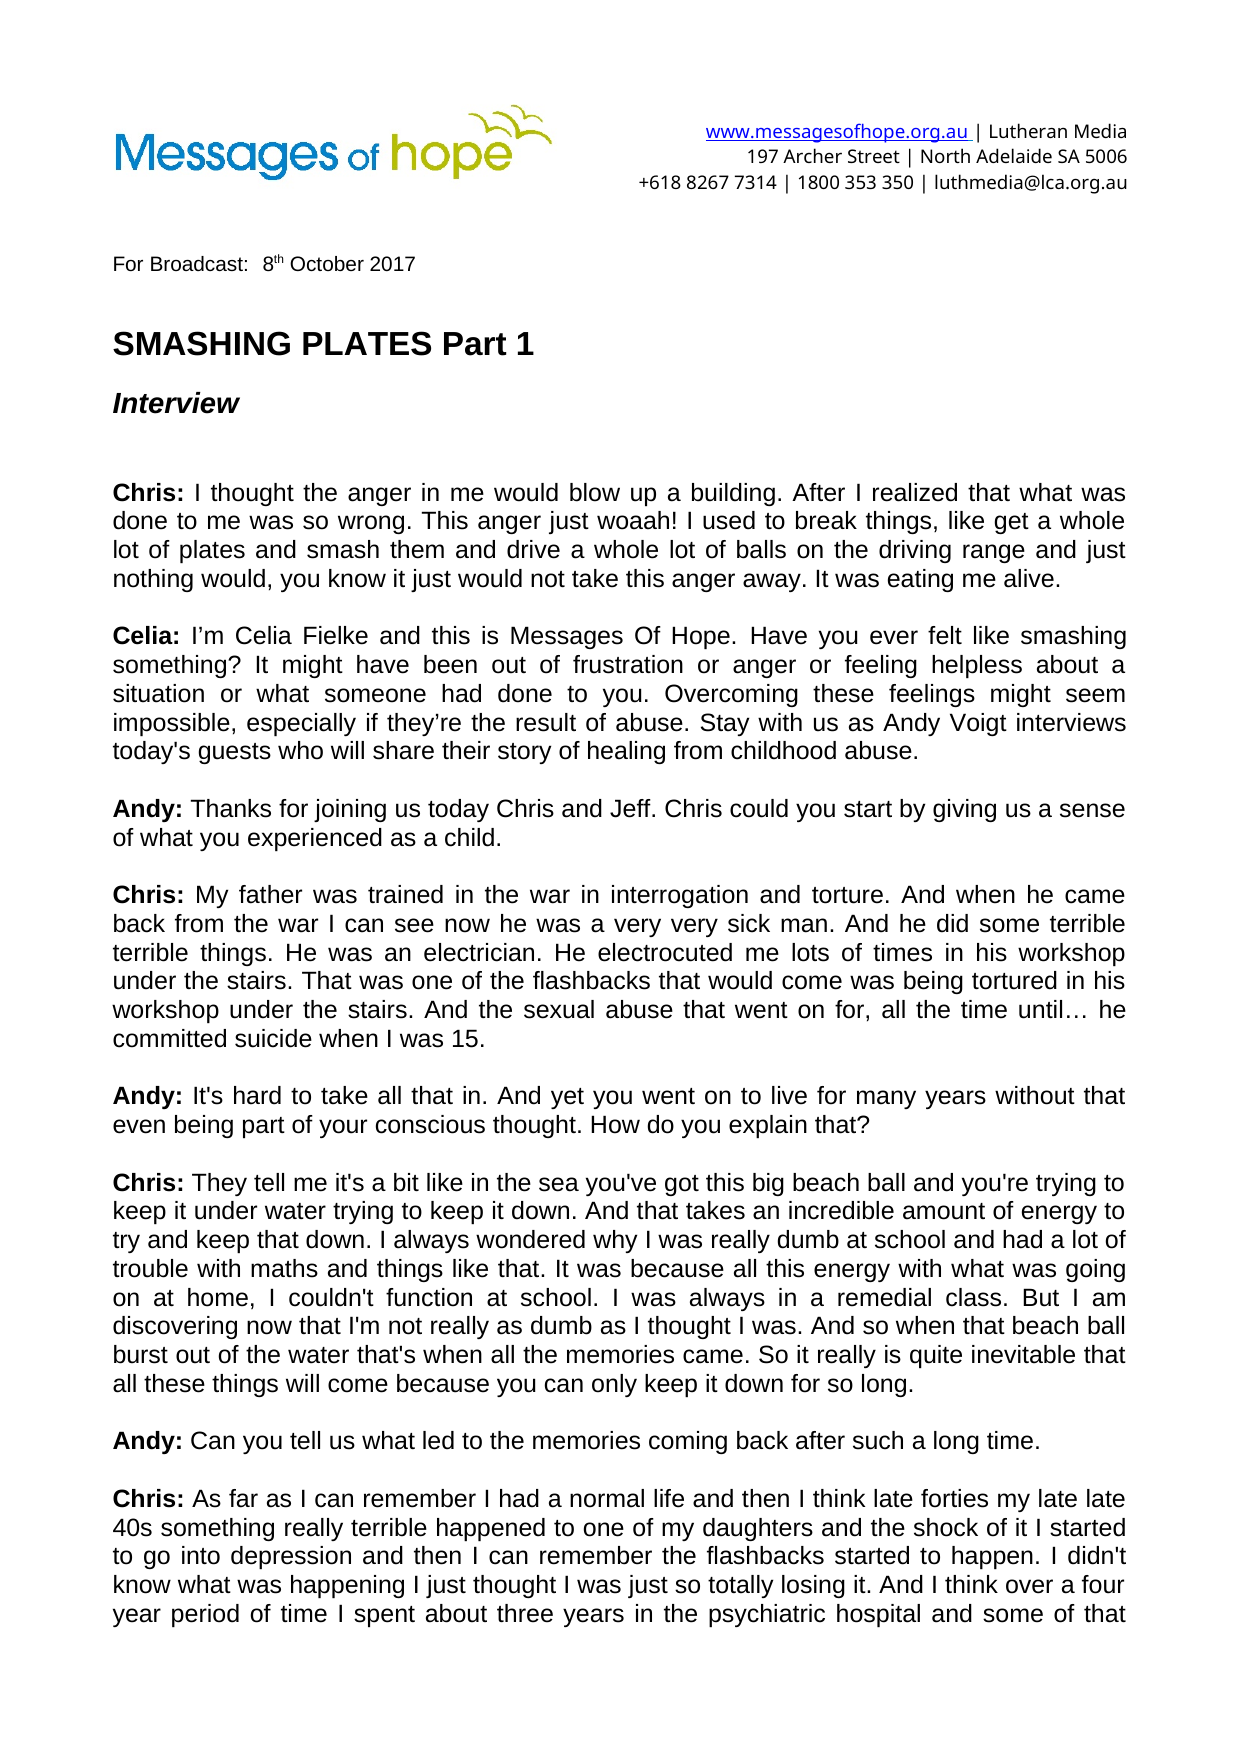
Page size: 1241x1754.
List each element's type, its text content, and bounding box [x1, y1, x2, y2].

text Chris: My father was trained in the war in interrogation and torture. And when he came back from the war I can see now he was a very very sick man. And he did some terrible terrible things. He was an electrician. He electrocuted me lots of times in his workshop under the stairs. That was one of the flashbacks that would come was being tortured in his workshop under the stairs. And the sexual abuse that went on for, all the time until… he committed suicide when I was 15. [112, 880, 1128, 1052]
text Chris: They tell me it's a bit like in the sea you've got this big beach ball and you're trying to keep it under water trying to keep it down. And that takes an incredible amount of energy to try and keep that down. I always wondered why I was really dumb at school and had a lot of trouble with maths and things like that. It was because all this energy with what was going on at home, I couldn't function at school. I was always in a remedial class. But I am discovering now that I'm not really as dumb as I thought I was. And so when that beach ball burst out of the water that's when all the memories came. So it really is quite inevitable that all these things will come because you can only keep it down for so long. [112, 1167, 1128, 1397]
text www.messagesofhope.org.au | Lutheran Media [526, 118, 1128, 144]
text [112, 1484, 1128, 1627]
text Andy: It's hard to take all that in. And yet you went on to live for many years without that even being part of your conscious thought. How do you explain that? [112, 1081, 1128, 1139]
text Andy: Can you tell us what led to the memories coming back after such a long time. [112, 1426, 1128, 1455]
text +618 8267 7314 | 1800 353 350 | luthmedia@lca.org.au [112, 169, 1128, 195]
picture [90, 80, 575, 228]
text Chris: I thought the anger in me would blow up a building. After I realized that what was done to me was so wrong. This anger just woaah! I used to break things, like get a whole lot of plates and smash them and drive a whole lot of balls on the driving range and just nothing would, you know it just would not take this anger away. It was eating me alive. [112, 477, 1128, 592]
text Andy: Thanks for joining us today Chris and Jeff. Chris could you start by giving us a sense of what you experienced as a child. [112, 794, 1128, 851]
text 197 Archer Street | North Adelaide SA 5006 [526, 144, 1128, 169]
text SMASHING PLATES Part 1 [112, 324, 1128, 362]
text Interview [112, 386, 1128, 420]
text Celia: I’m Celia Fielke and this is Messages Of Hope. Have you ever felt like smashing something? It might have been out of frustration or anger or feeling helpless about a situation or what someone had done to you. Overcoming these feelings might seem impossible, especially if they’re the result of abuse. Stay with us as Andy Voigt interviews today's guests who will share their story of healing from childhood abuse. [112, 621, 1128, 765]
text For Broadcast: 8th October 2017 [112, 252, 1128, 276]
